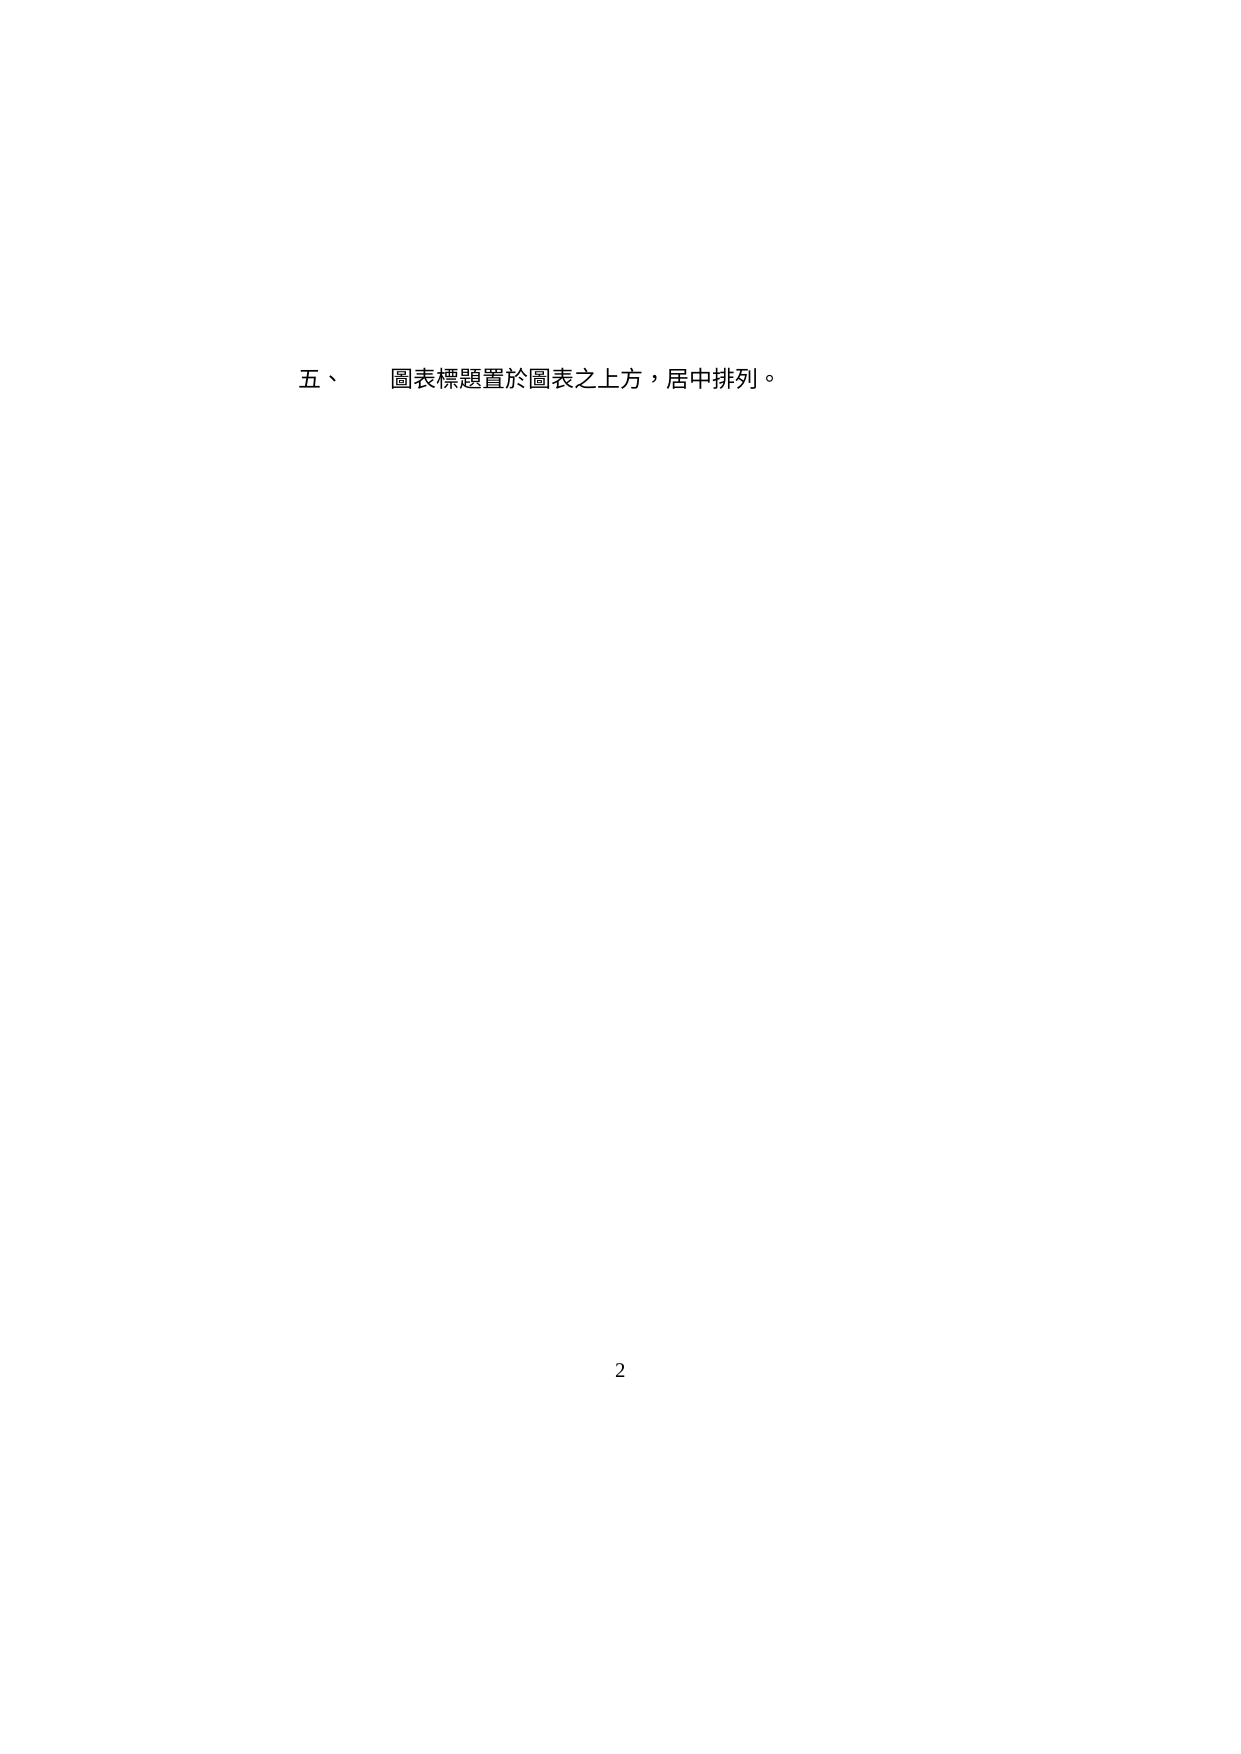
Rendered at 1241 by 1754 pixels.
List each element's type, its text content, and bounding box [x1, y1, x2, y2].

list 圖表標題置於圖表之上方，居中排列。 [276, 357, 965, 397]
